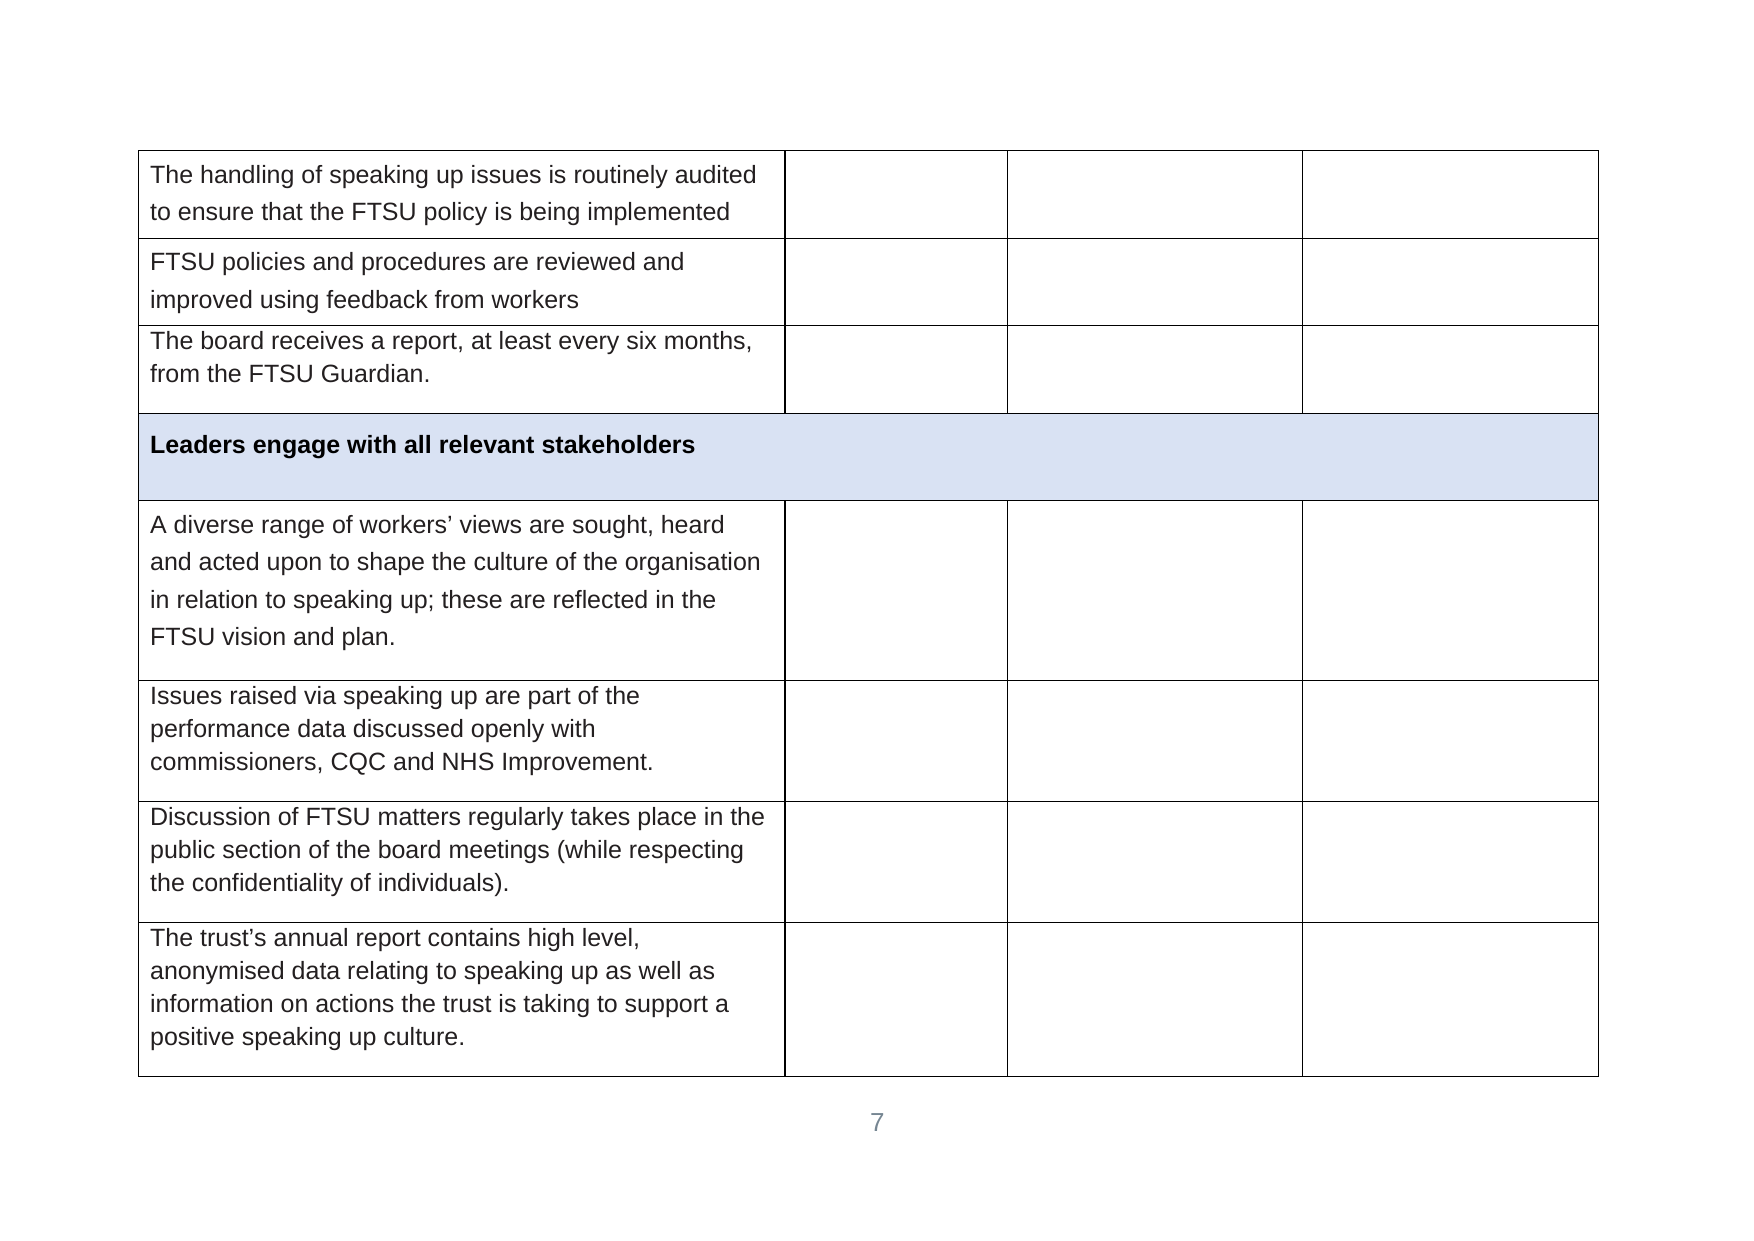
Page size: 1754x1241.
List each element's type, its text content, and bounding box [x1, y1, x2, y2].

table_cell [1008, 681, 1302, 801]
table_cell [1303, 802, 1598, 922]
table_cell [786, 802, 1007, 922]
table_cell [1008, 802, 1302, 922]
table_cell [786, 151, 1007, 237]
table_cell FTSU policies and procedures are reviewed and improved using feedback from workers [139, 239, 784, 325]
table_cell The board receives a report, at least every six months, from the FTSU Guardian. [139, 326, 784, 413]
table_cell [1303, 923, 1598, 1076]
table_cell A diverse range of workers’ views are sought, heard and acted upon to shape the culture of the organisation in relation to speaking up; these are reflected in the FTSU vision and plan. [139, 501, 784, 680]
table_cell [1303, 151, 1598, 237]
table_cell [1303, 681, 1598, 801]
table_cell [1008, 501, 1302, 680]
table_cell [1303, 501, 1598, 680]
table_cell The trust’s annual report contains high level, anonymised data relating to speaking up as well as information on actions the trust is taking to support a positive speaking up culture. [139, 923, 784, 1076]
table_cell [786, 501, 1007, 680]
table_cell [1008, 923, 1302, 1076]
table_cell [786, 326, 1007, 413]
table_cell [1008, 326, 1302, 413]
table_cell [1008, 151, 1302, 237]
table_cell [1008, 239, 1302, 325]
table_cell [786, 681, 1007, 801]
table_cell [786, 923, 1007, 1076]
table_cell Discussion of FTSU matters regularly takes place in the public section of the board meetings (while respecting the confidentiality of individuals). [139, 802, 784, 922]
table_cell Issues raised via speaking up are part of the performance data discussed openly with commissioners, CQC and NHS Improvement. [139, 681, 784, 801]
table_cell [1303, 239, 1598, 325]
table_cell [1303, 326, 1598, 413]
table_cell The handling of speaking up issues is routinely audited to ensure that the FTSU policy is being implemented [139, 151, 784, 237]
table_cell Leaders engage with all relevant stakeholders [139, 414, 1598, 500]
table_cell [786, 239, 1007, 325]
